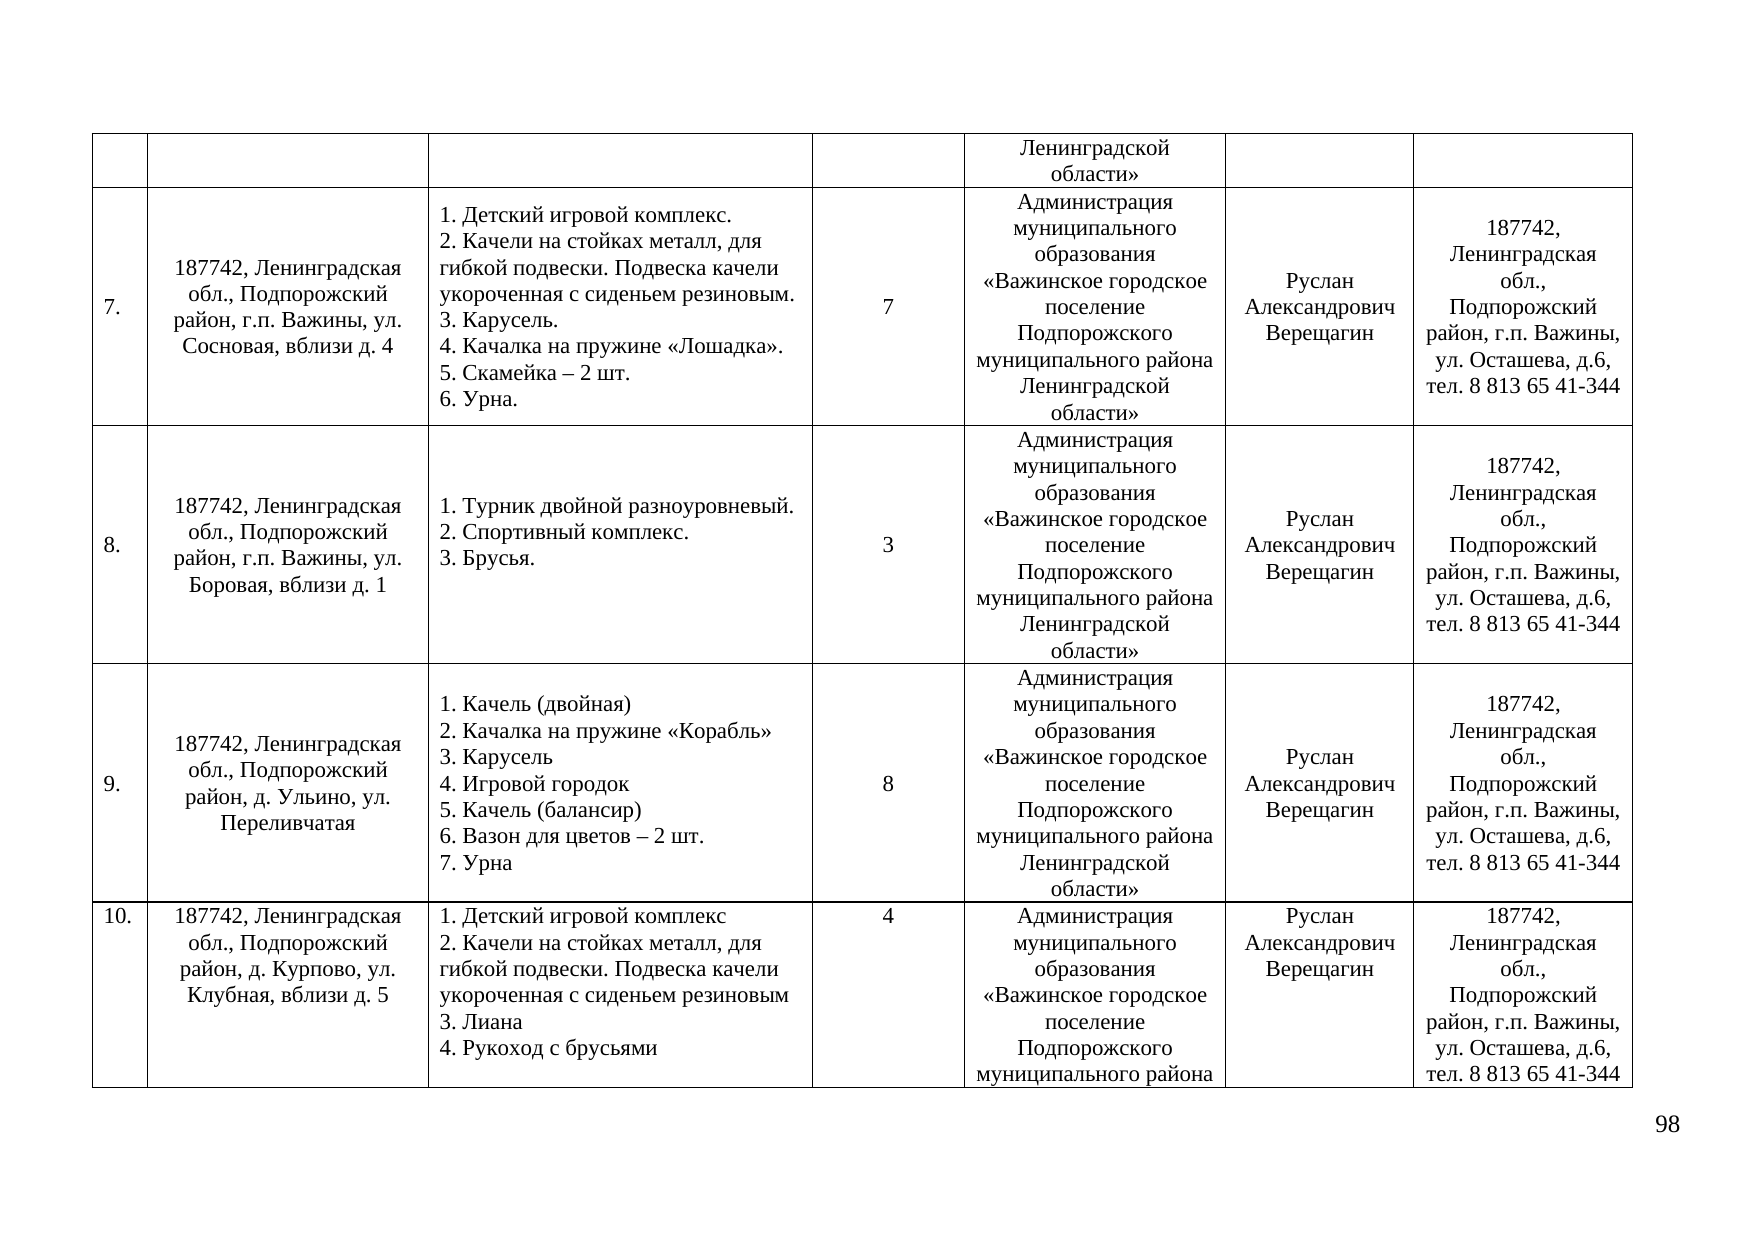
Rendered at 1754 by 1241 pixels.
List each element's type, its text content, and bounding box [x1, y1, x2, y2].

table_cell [1414, 903, 1632, 1087]
table_cell 187742, Ленинградская обл., Подпорожский район, г.п. Важины, ул. Осташева, д.6, тел. 8 813 65 41-344 [1414, 664, 1632, 901]
table_cell [93, 426, 147, 663]
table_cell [965, 134, 1225, 187]
table_cell 187742, Ленинградская обл., Подпорожский район, г.п. Важины, ул. Осташева, д.6, тел. 8 813 65 41-344 [1414, 426, 1632, 663]
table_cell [1414, 134, 1632, 187]
table_cell [93, 903, 147, 1087]
table_cell 5 [813, 134, 964, 187]
table_cell Администрация муниципального образования «Важинское городское поселение Подпорожского муниципального района Ленинградской области» [965, 188, 1225, 425]
table_cell 187742, Ленинградская обл., Подпорожский район, г.п. Важины, ул. Сосновая, вблизи д. 4 [148, 188, 428, 425]
table_cell [93, 188, 147, 425]
table_cell 7 [813, 188, 964, 425]
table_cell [148, 903, 428, 1087]
table_cell 187742, Ленинградская обл., Подпорожский район, г.п. Важины, ул. Осташева, д.6, тел. 8 813 65 41-344 [1414, 188, 1632, 425]
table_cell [148, 134, 428, 187]
table_cell Руслан Александрович Верещагин [1226, 664, 1413, 901]
table_cell Администрация муниципального образования «Важинское городское поселение Подпорожского муниципального района Ленинградской области» [965, 664, 1225, 901]
table_cell Администрация муниципального образования «Важинское городское поселение Подпорожского муниципального района Ленинградской области» [965, 426, 1225, 663]
table_cell 1. Турник двойной разноуровневый. 2. Спортивный комплекс. 3. Брусья. [429, 426, 812, 663]
table_cell Руслан Александрович Верещагин [1226, 426, 1413, 663]
table_cell 8 [813, 664, 964, 901]
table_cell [429, 903, 812, 1087]
table_cell Руслан Александрович Верещагин [1226, 188, 1413, 425]
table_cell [965, 903, 1225, 1087]
table_cell [93, 134, 147, 187]
table_cell 3 [813, 426, 964, 663]
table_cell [1226, 134, 1413, 187]
table_cell 1. Детский игровой комплекс. 2. Качели на стойках металл, для гибкой подвески. Подвеска качели укороченная с сиденьем резиновым. 3. Карусель. 4. Качалка на пружине «Лошадка». 5. Скамейка – 2 шт. 6. Урна. [429, 188, 812, 425]
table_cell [429, 134, 812, 187]
table_cell [93, 664, 147, 901]
table_cell 4 [813, 903, 964, 1087]
table_cell 1. Качель (двойная) 2. Качалка на пружине «Корабль» 3. Карусель 4. Игровой городок 5. Качель (балансир) 6. Вазон для цветов – 2 шт. 7. Урна [429, 664, 812, 901]
table_cell 187742, Ленинградская обл., Подпорожский район, д. Ульино, ул. Переливчатая [148, 664, 428, 901]
table_cell 187742, Ленинградская обл., Подпорожский район, г.п. Важины, ул. Боровая, вблизи д. 1 [148, 426, 428, 663]
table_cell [1226, 903, 1413, 1087]
